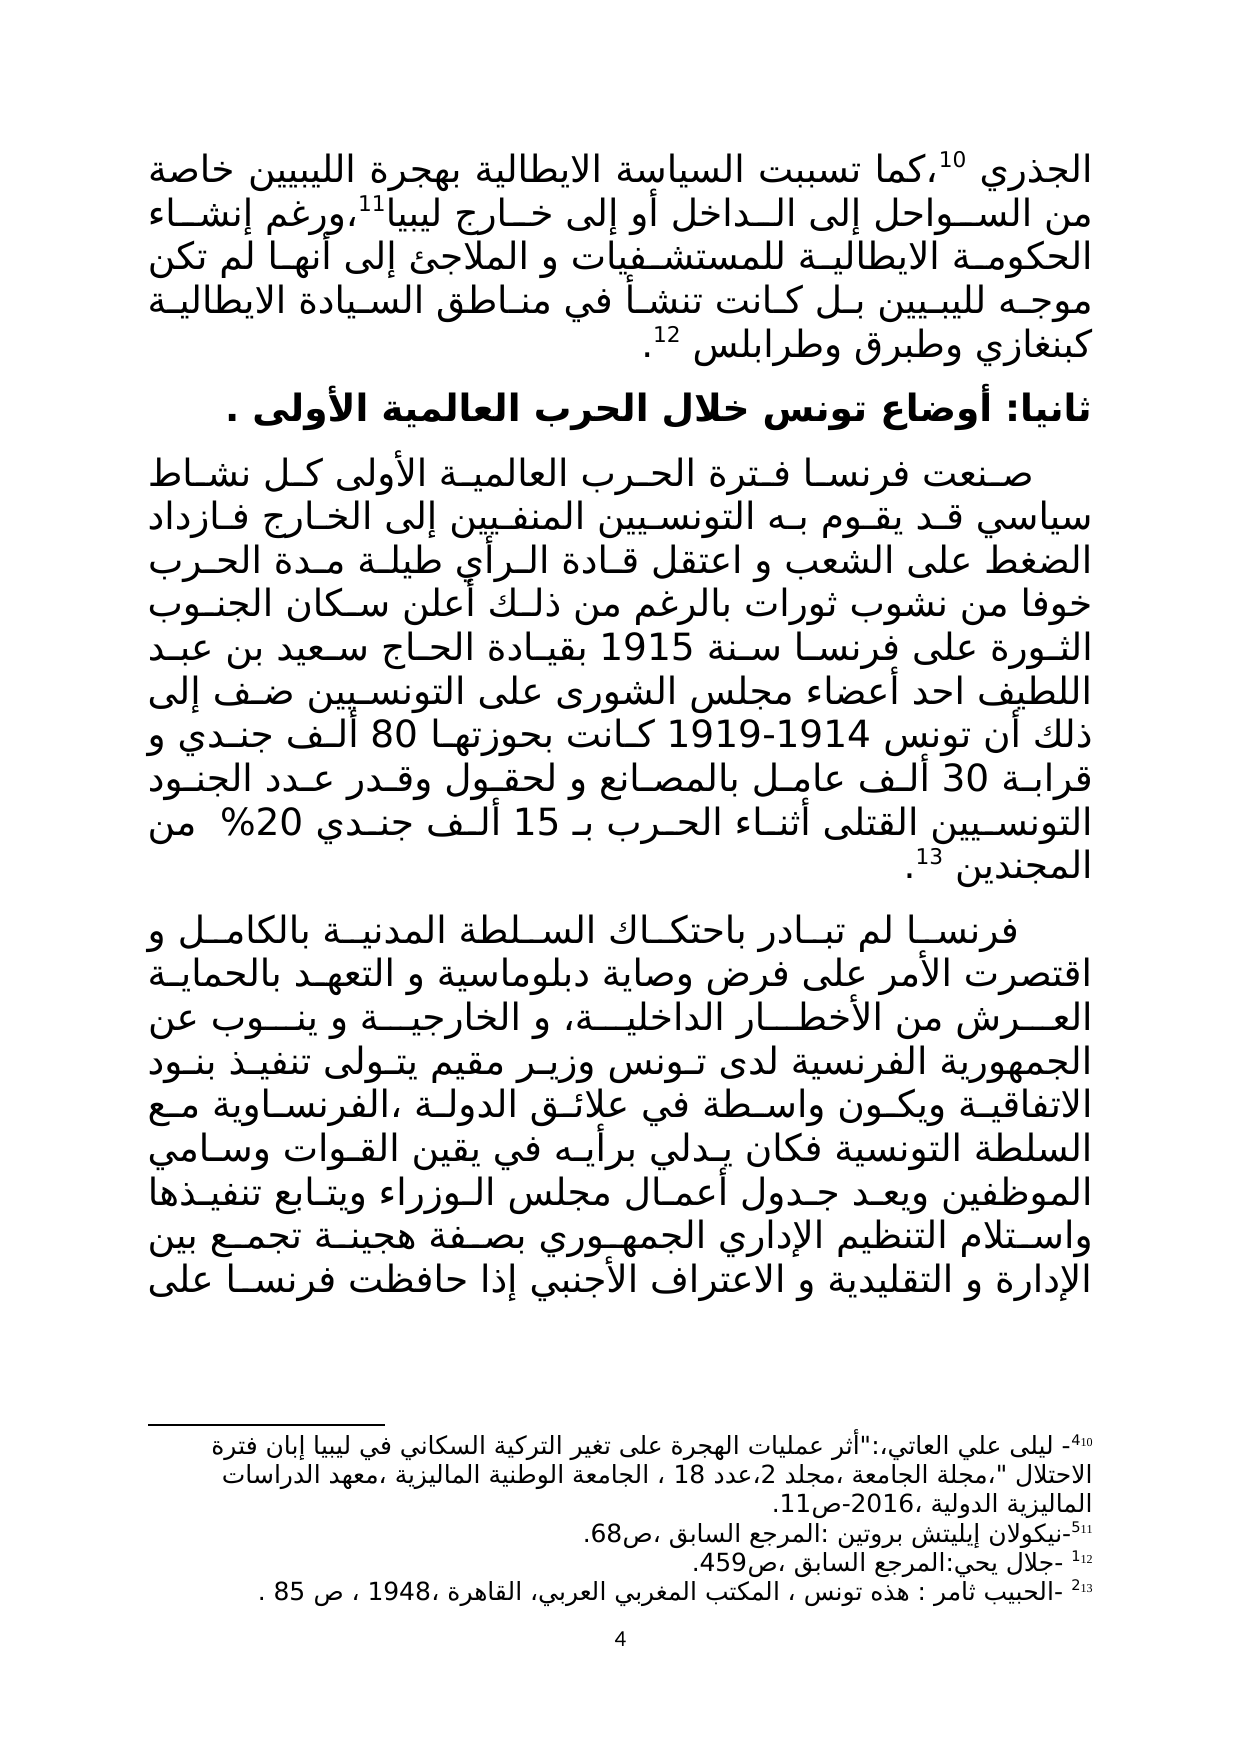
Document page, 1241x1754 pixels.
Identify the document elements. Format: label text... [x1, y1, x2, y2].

text ثانيا: أوضاع تونس خلال الحرب العالمية الأولى . [148, 387, 1093, 430]
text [148, 908, 1093, 1301]
text صنعت فرنسا فترة الحرب العالمية الأولى كل نشاط سياسي قد يقوم به التونسيين المنفيين إلى الخارج فازداد الضغط على الشعب و اعتقل قادة الرأي طيلة مدة الحرب خوفا من نشوب ثورات بالرغم من ذلك أعلن سكان الجنوب الثورة على فرنسا سنة 1915 بقيادة الحاج سعيد بن عبد اللطيف احد أعضاء مجلس الشورى على التونسيين ضف إلى ذلك أن تونس 1914-1919 كانت بحوزتها 80 ألف جندي و قرابة 30 ألف عامل بالمصانع و لحقول وقدر عدد الجنود التونسيين القتلى أثناء الحرب بـ 15 ألف جندي 20% من المجندين . [148, 451, 1093, 888]
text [148, 148, 1093, 366]
